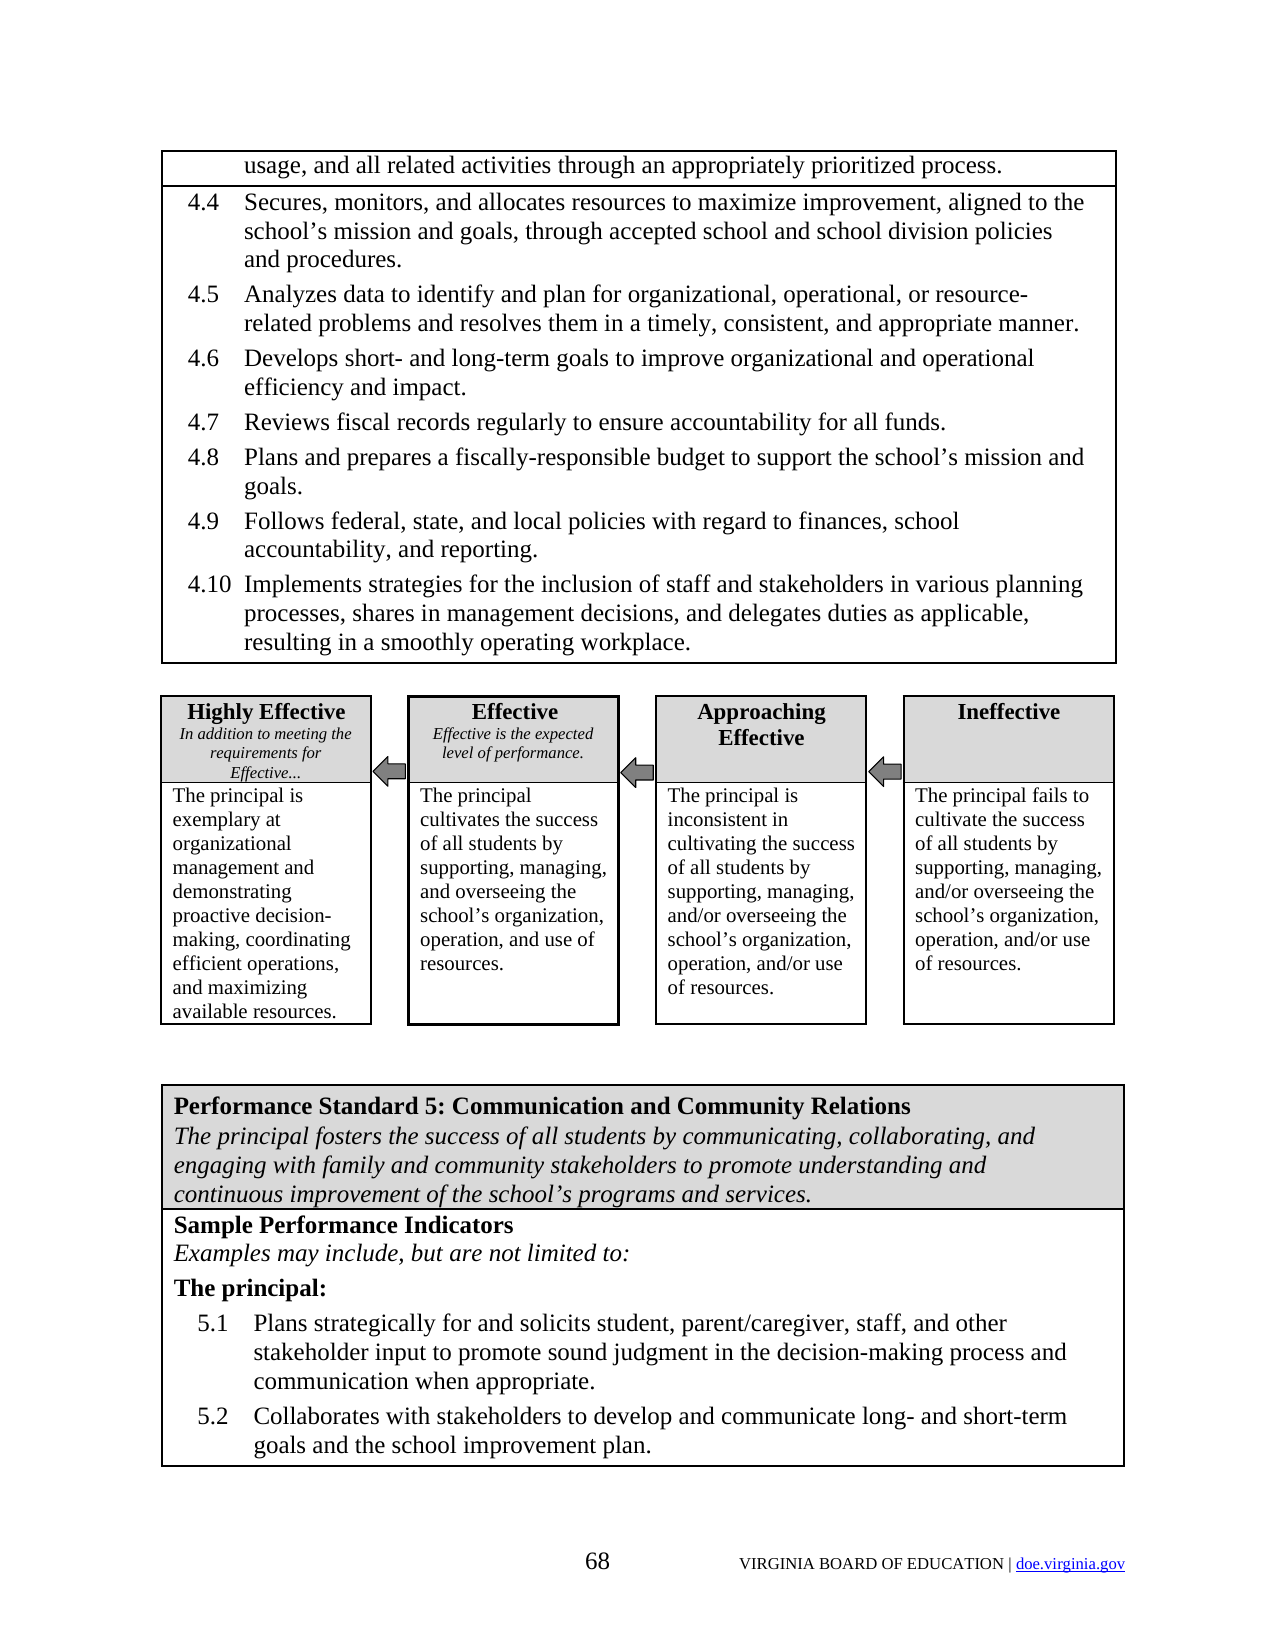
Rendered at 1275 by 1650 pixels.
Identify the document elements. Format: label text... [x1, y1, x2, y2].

table_cell The principal is exemplary at organizational management and demonstrating proactive decision-making, coordinating efficient operations, and maximizing available resources. [162, 783, 370, 1023]
table_header Approaching Effective [657, 697, 865, 782]
table_cell [867, 782, 903, 1023]
table_cell 4.4 Secures, monitors, and allocates resources to maximize improvement, aligned to the school’s mission and goals, through accepted school and school division policies and procedures. 4.5 Analyzes data to identify and plan for organizational, operational, or resource-related problems and resolves them in a timely, consistent, and appropriate manner. 4.6 Develops short- and long-term goals to improve organizational and operational efficiency and impact. 4.7 Reviews fiscal records regularly to ensure accountability for all funds. 4.8 Plans and prepares a fiscally-responsible budget to support the school’s mission and goals. 4.9 Follows federal, state, and local policies with regard to finances, school accountability, and reporting. 4.10 Implements strategies for the inclusion of staff and stakeholders in various planning processes, shares in management decisions, and delegates duties as applicable, resulting in a smoothly operating workplace. [163, 187, 1115, 662]
table_header Sample Performance Indicators Examples may include, but are not limited to: [163, 1210, 1123, 1273]
table_header [867, 695, 903, 782]
table_cell [372, 782, 407, 1023]
table_header Effective Effective is the expected level of performance. [410, 698, 617, 782]
table_cell [620, 782, 655, 1023]
table_header Ineffective [905, 697, 1113, 782]
table_header [372, 695, 407, 782]
table_cell The principal cultivates the success of all students by supporting, managing, and overseeing the school’s organization, operation, and use of resources. [410, 783, 617, 1023]
table_cell The principal fails to cultivate the success of all students by supporting, managing, and/or overseeing the school’s organization, operation, and/or use of resources. [905, 783, 1113, 1023]
table_header Highly Effective In addition to meeting the requirements for Effective... [162, 697, 370, 782]
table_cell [163, 152, 1115, 185]
table_cell The principal is inconsistent in cultivating the success of all students by supporting, managing, and/or overseeing the school’s organization, operation, and/or use of resources. [657, 783, 865, 1023]
table_header [620, 695, 655, 782]
